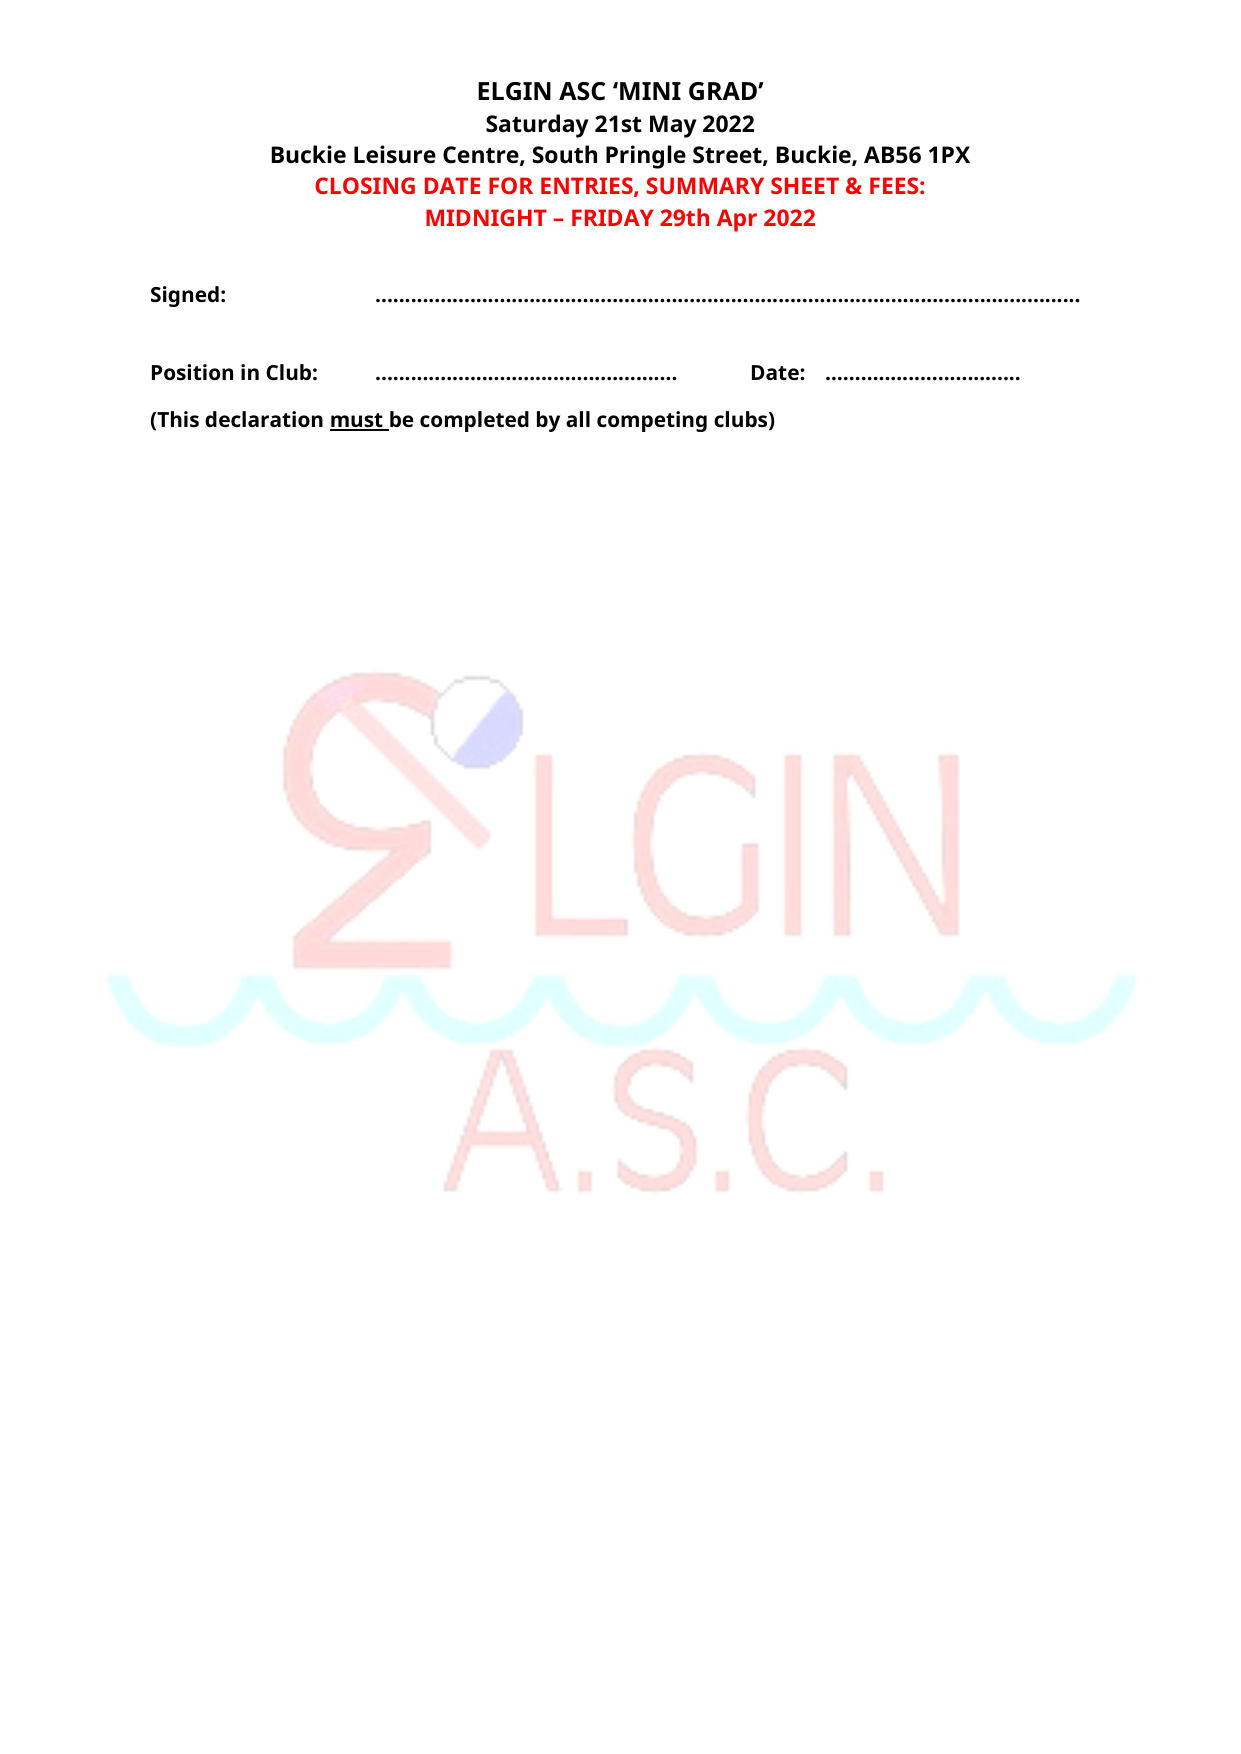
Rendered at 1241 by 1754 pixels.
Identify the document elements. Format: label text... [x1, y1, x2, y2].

text Position in Club: ................................................... Date: ………........................ [150, 327, 1090, 386]
text Signed: ....................................................................................................................... [150, 280, 1090, 308]
text (This declaration must be completed by all competing clubs) [150, 405, 1090, 434]
